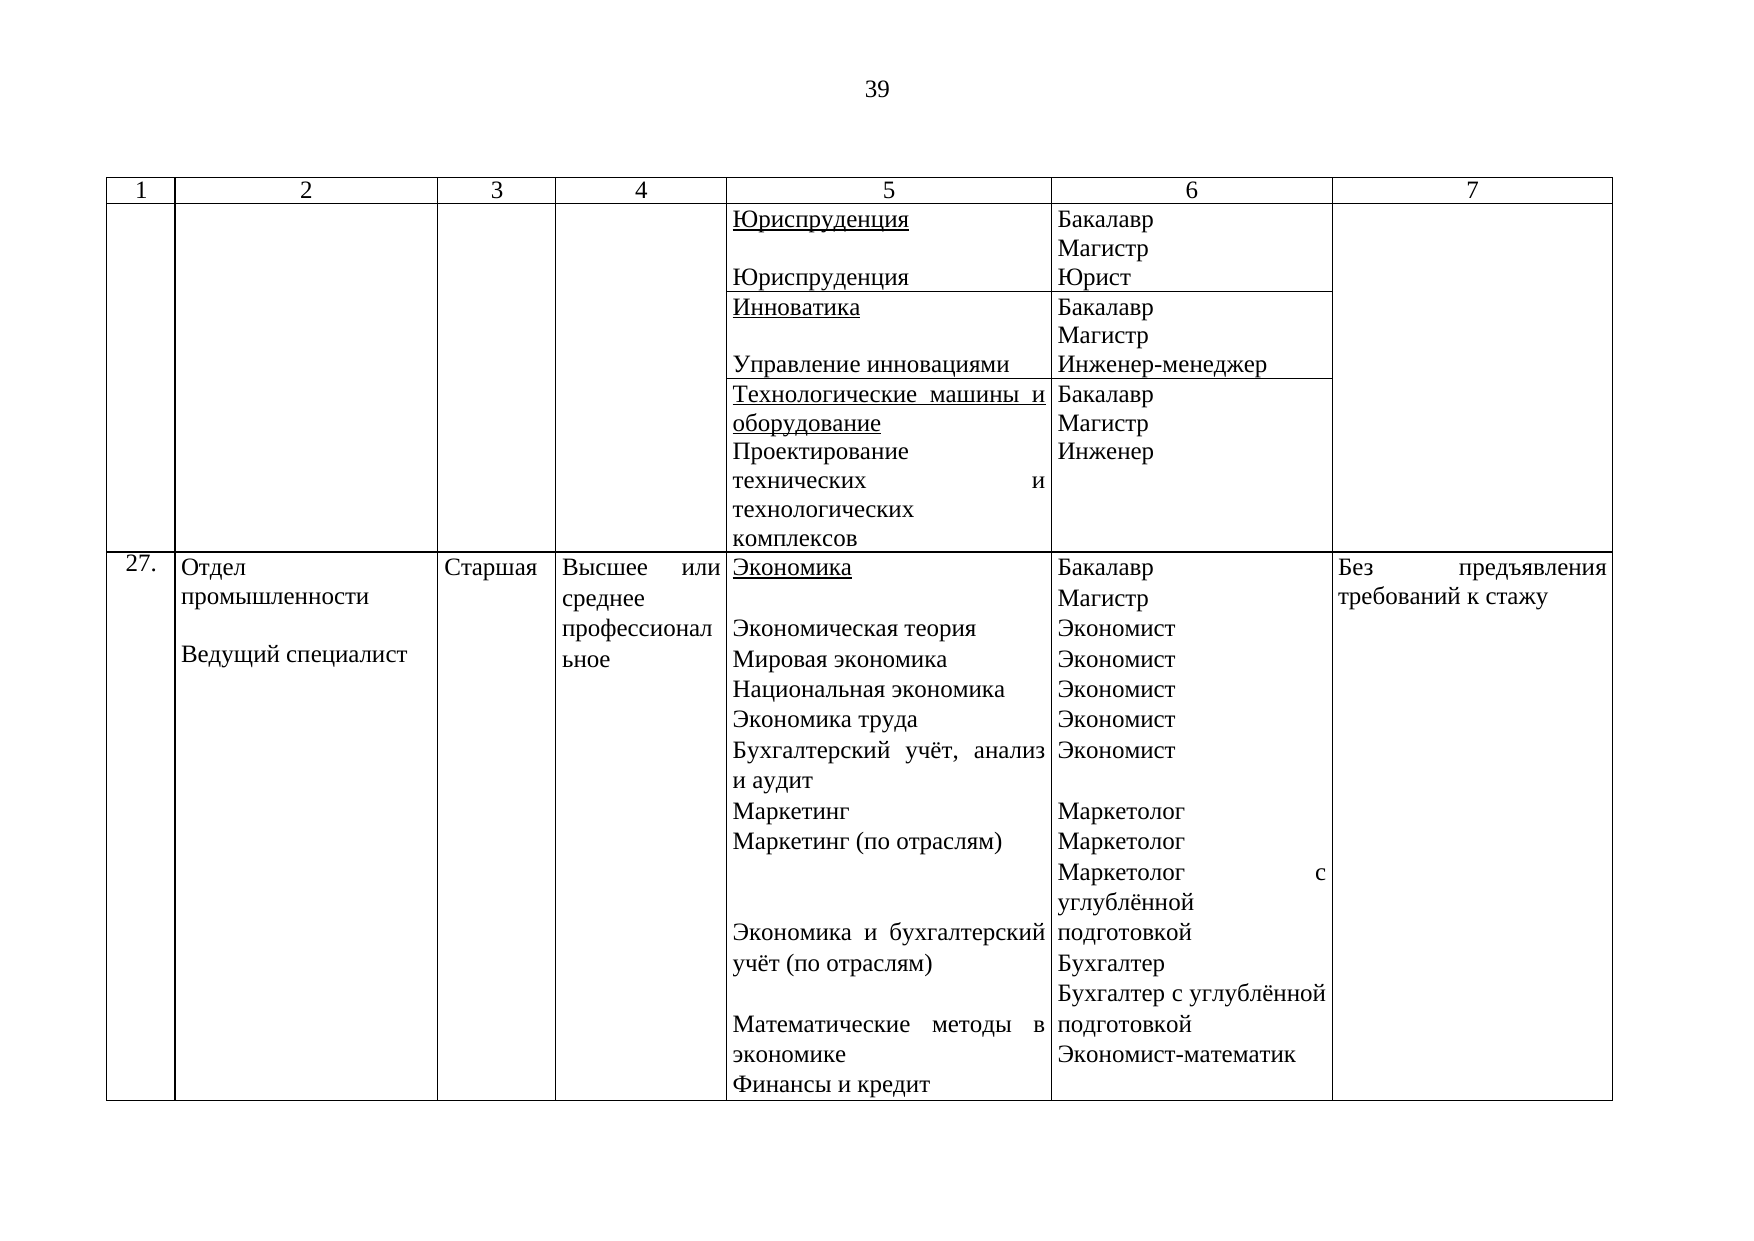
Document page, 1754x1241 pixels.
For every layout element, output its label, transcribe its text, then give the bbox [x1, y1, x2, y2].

table_cell 27. [107, 553, 174, 1100]
table_header 7 [1333, 178, 1612, 203]
table_cell Бакалавр Магистр Юрист [1052, 204, 1332, 291]
table_header 1 [107, 178, 174, 203]
table_header 6 [1052, 178, 1332, 203]
table_cell Бакалавр Магистр Инженер-менеджер [1052, 292, 1332, 378]
table_cell Юриспруденция Юриспруденция [727, 204, 1051, 291]
table_cell Высшее или среднее профессиональное [556, 553, 726, 1100]
table_header 3 [438, 178, 555, 203]
table_cell Технологические машины и оборудование Проектирование технических и технологических комплексов [727, 379, 1051, 551]
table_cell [727, 553, 1051, 1100]
table_cell Старшая [438, 553, 555, 1100]
table_cell Инноватика Управление инновациями [727, 292, 1051, 378]
table_cell Отдел промышленности Ведущий специалист [176, 553, 437, 1100]
table_cell Без предъявления требований к стажу [1333, 553, 1612, 1100]
table_header 5 [727, 178, 1051, 203]
table_header 2 [176, 178, 437, 203]
table_cell Бакалавр Магистр Инженер [1052, 379, 1332, 551]
table_header 4 [556, 178, 726, 203]
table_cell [1052, 553, 1332, 1100]
